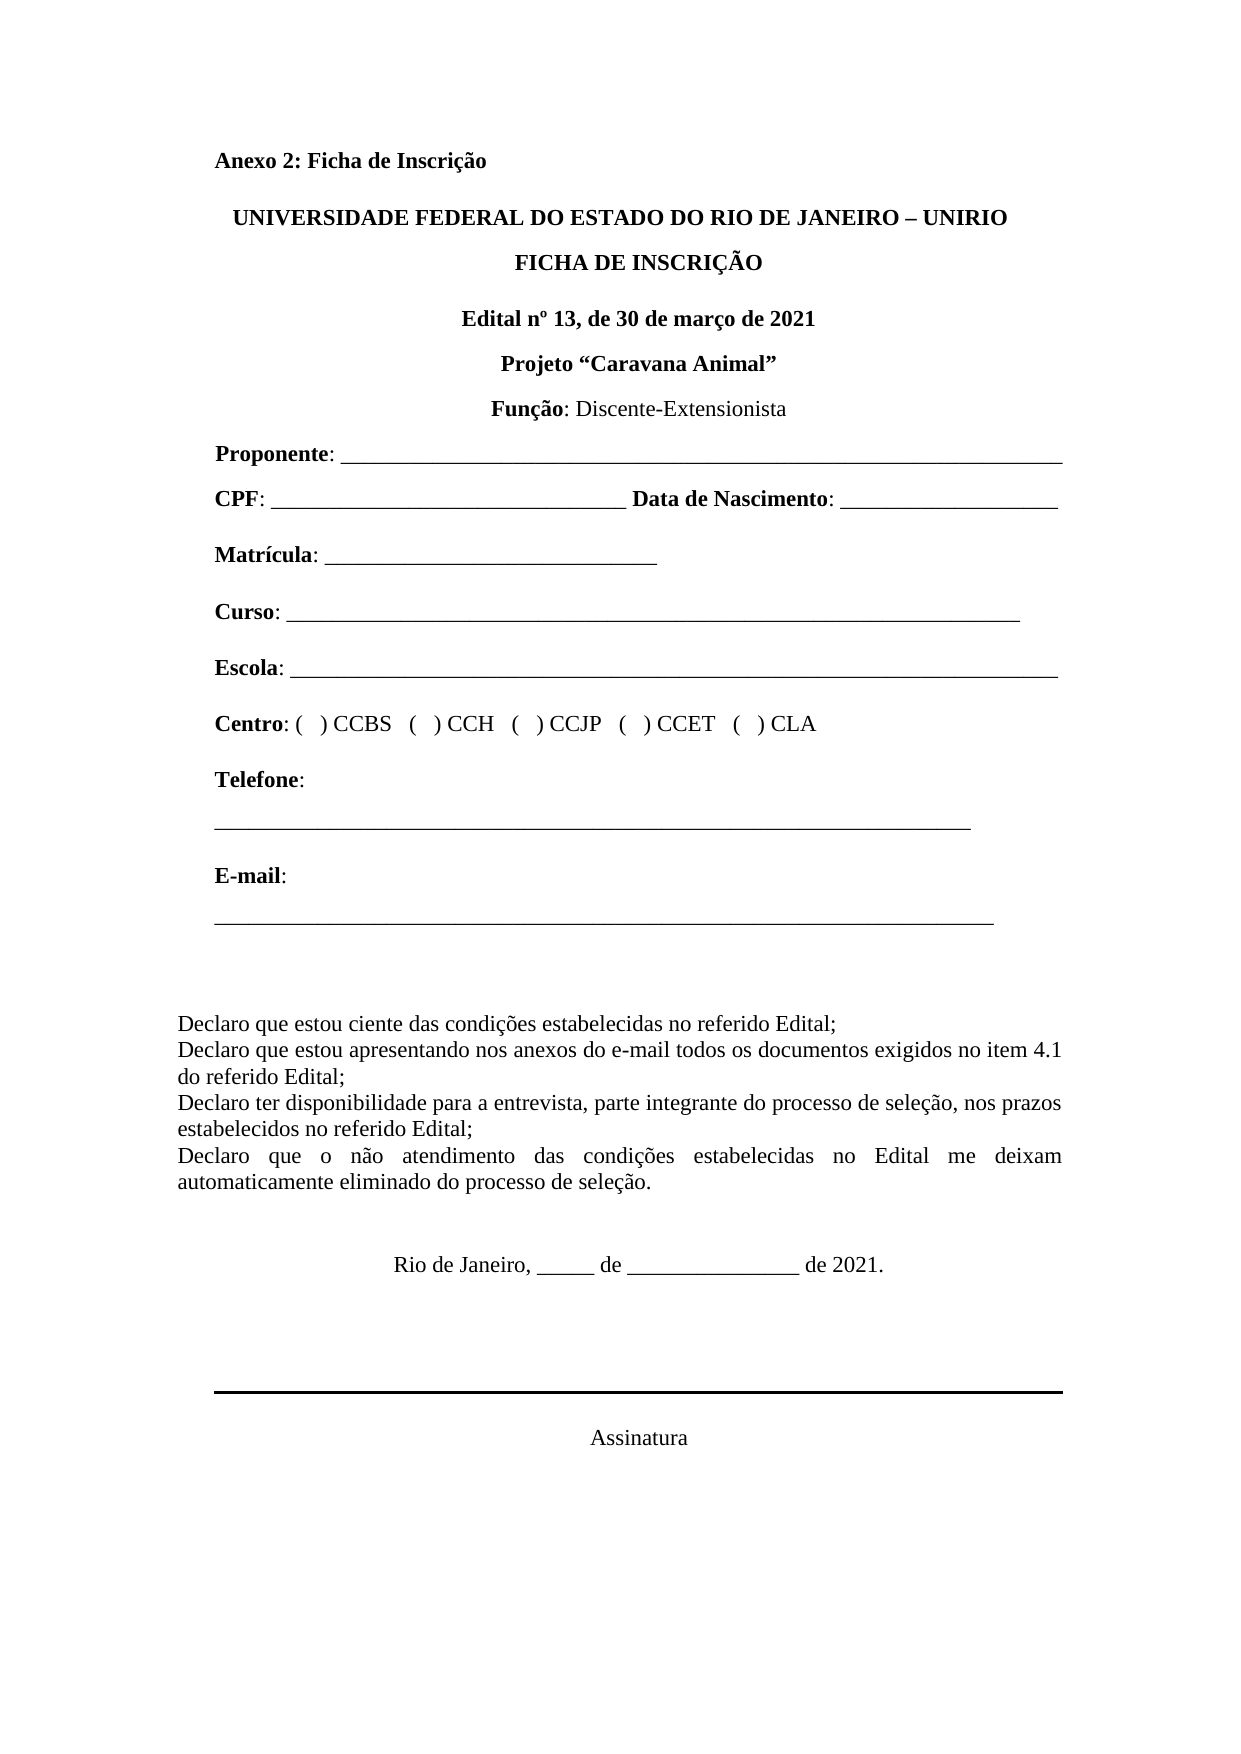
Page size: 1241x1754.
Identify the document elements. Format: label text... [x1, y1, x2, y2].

text Matrícula: _____________________________ [214, 542, 1063, 568]
text Declaro que estou ciente das condições estabelecidas no referido Edital; [177, 1010, 1063, 1036]
text Rio de Janeiro, _____ de _______________ de 2021. [214, 1251, 1063, 1277]
text CPF: _______________________________ Data de Nascimento: ___________________ [214, 485, 1063, 512]
text Projeto “Caravana Animal” [214, 350, 1063, 376]
text UNIVERSIDADE FEDERAL DO ESTADO DO RIO DE JANEIRO – UNIRIO [177, 204, 1063, 230]
text Curso: ________________________________________________________________ [214, 598, 1063, 624]
text Assinatura [214, 1424, 1063, 1451]
text Telefone: __________________________________________________________________ [214, 766, 1063, 832]
text Escola: ___________________________________________________________________ [214, 654, 1063, 680]
text Declaro que o não atendimento das condições estabelecidas no Edital me deixam automaticamente eliminado do processo de seleção. [177, 1142, 1063, 1194]
text Proponente: _______________________________________________________________ [214, 440, 1063, 467]
text Edital nº 13, de 30 de março de 2021 [214, 305, 1063, 331]
text Declaro ter disponibilidade para a entrevista, parte integrante do processo de seleção, nos prazos estabelecidos no referido Edital; [177, 1089, 1063, 1142]
text E-mail: ____________________________________________________________________ [214, 862, 1063, 928]
text Declaro que estou apresentando nos anexos do e-mail todos os documentos exigidos no item 4.1 do referido Edital; [177, 1036, 1063, 1089]
text Anexo 2: Ficha de Inscrição [214, 148, 1063, 174]
text FICHA DE INSCRIÇÃO [214, 249, 1063, 275]
text Centro: ( ) CCBS ( ) CCH ( ) CCJP ( ) CCET ( ) CLA [214, 710, 1063, 736]
text Função: Discente-Extensionista [214, 395, 1063, 422]
